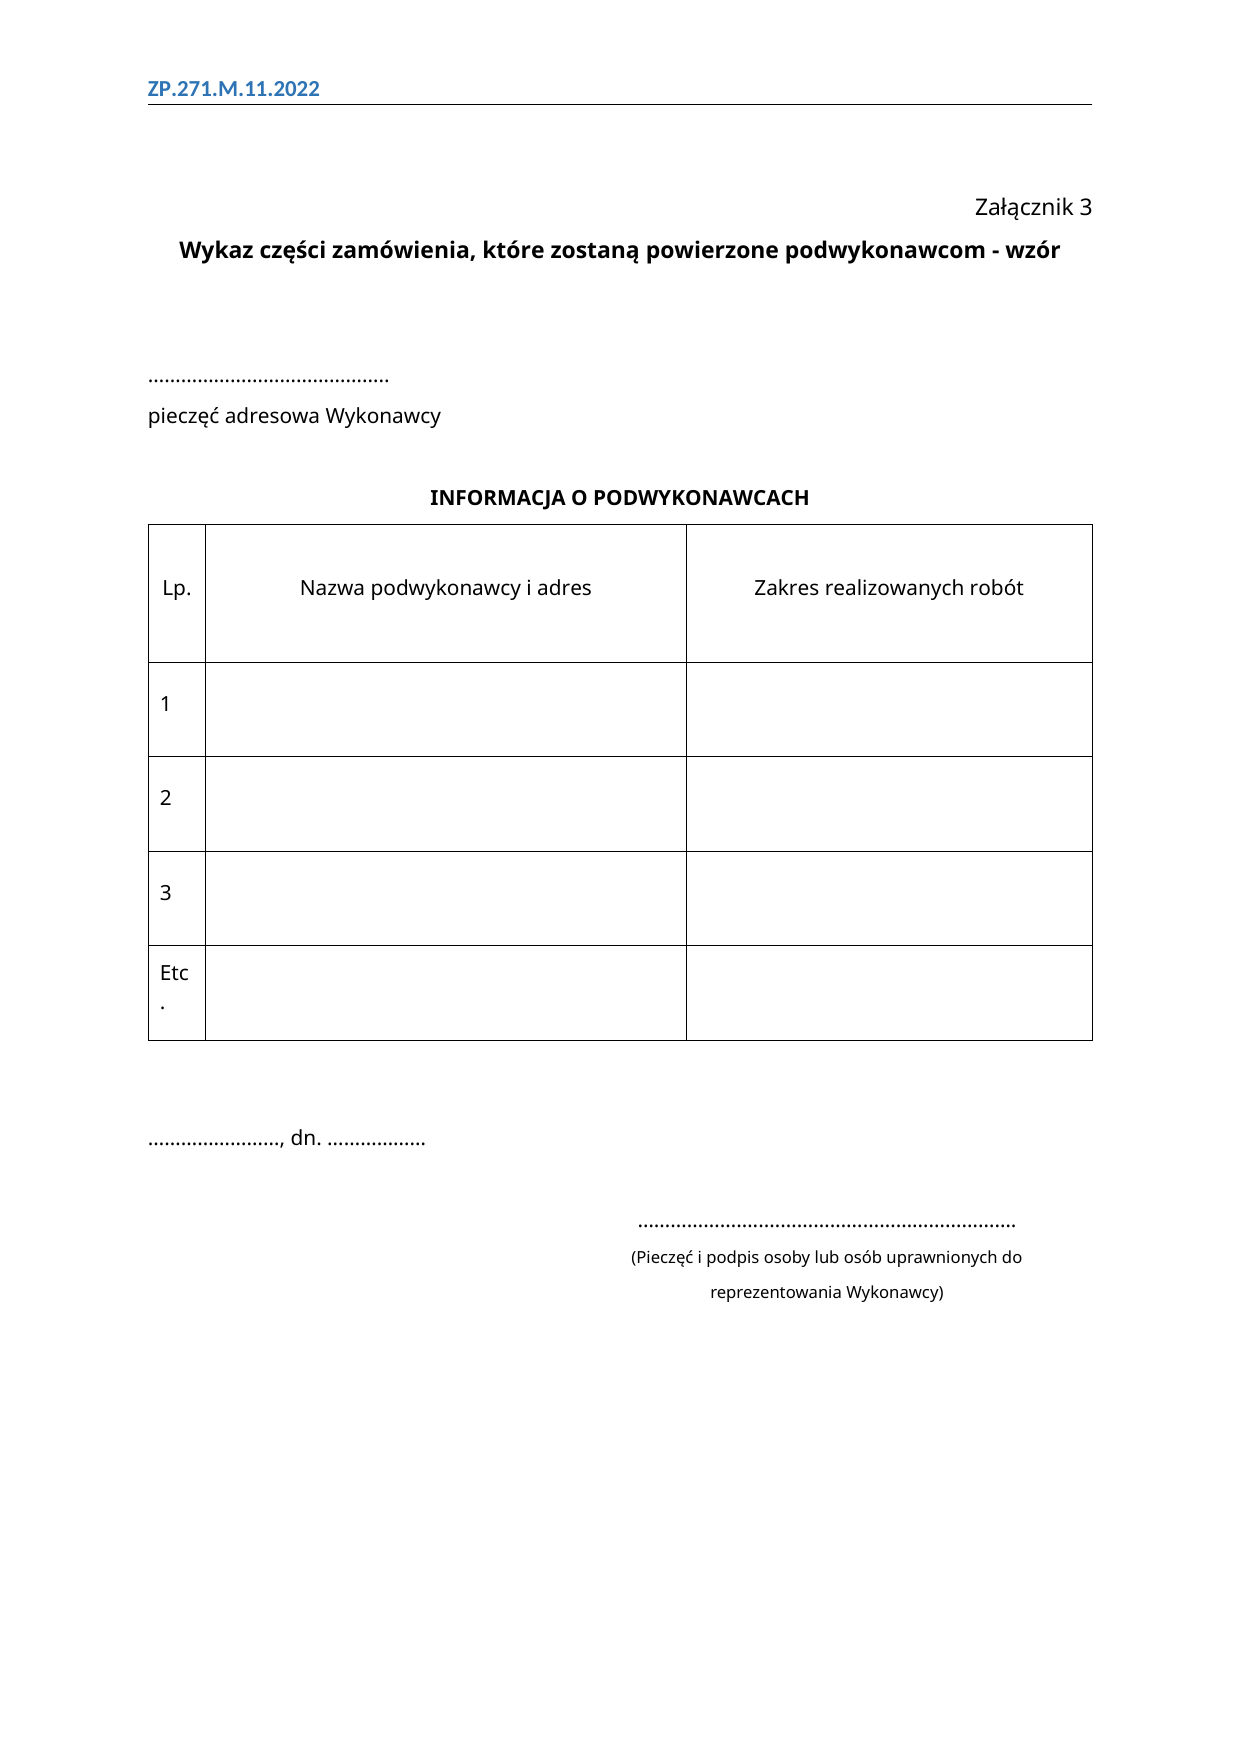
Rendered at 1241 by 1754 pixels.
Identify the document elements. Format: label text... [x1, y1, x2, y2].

text INFORMACJA O PODWYKONAWCACH [148, 483, 1092, 511]
text …………………..………………………………………. [561, 1205, 1092, 1233]
table_cell 1 [149, 663, 205, 756]
text reprezentowania Wykonawcy) [561, 1281, 1092, 1303]
text (Pieczęć i podpis osoby lub osób uprawnionych do [561, 1246, 1092, 1268]
text …………………………………….. [148, 360, 522, 388]
table_cell [687, 946, 1092, 1040]
table_header Nazwa podwykonawcy i adres [206, 525, 686, 662]
text Załącznik 3 [148, 191, 1092, 222]
table_cell Etc. [149, 946, 205, 1040]
text pieczęć adresowa Wykonawcy [148, 401, 522, 429]
table_header Zakres realizowanych robót [687, 525, 1092, 662]
table_cell 2 [149, 757, 205, 851]
table_cell [206, 757, 686, 851]
table_cell [206, 946, 686, 1040]
text Wykaz części zamówienia, które zostaną powierzone podwykonawcom - wzór [148, 234, 1092, 266]
table_cell [687, 757, 1092, 851]
table_cell 3 [149, 852, 205, 945]
table_cell [206, 852, 686, 945]
table_cell [687, 663, 1092, 756]
table_cell [687, 852, 1092, 945]
text ……………………, dn. ……………… [148, 1123, 1092, 1151]
table_header Lp. [149, 525, 205, 662]
table_cell [206, 663, 686, 756]
